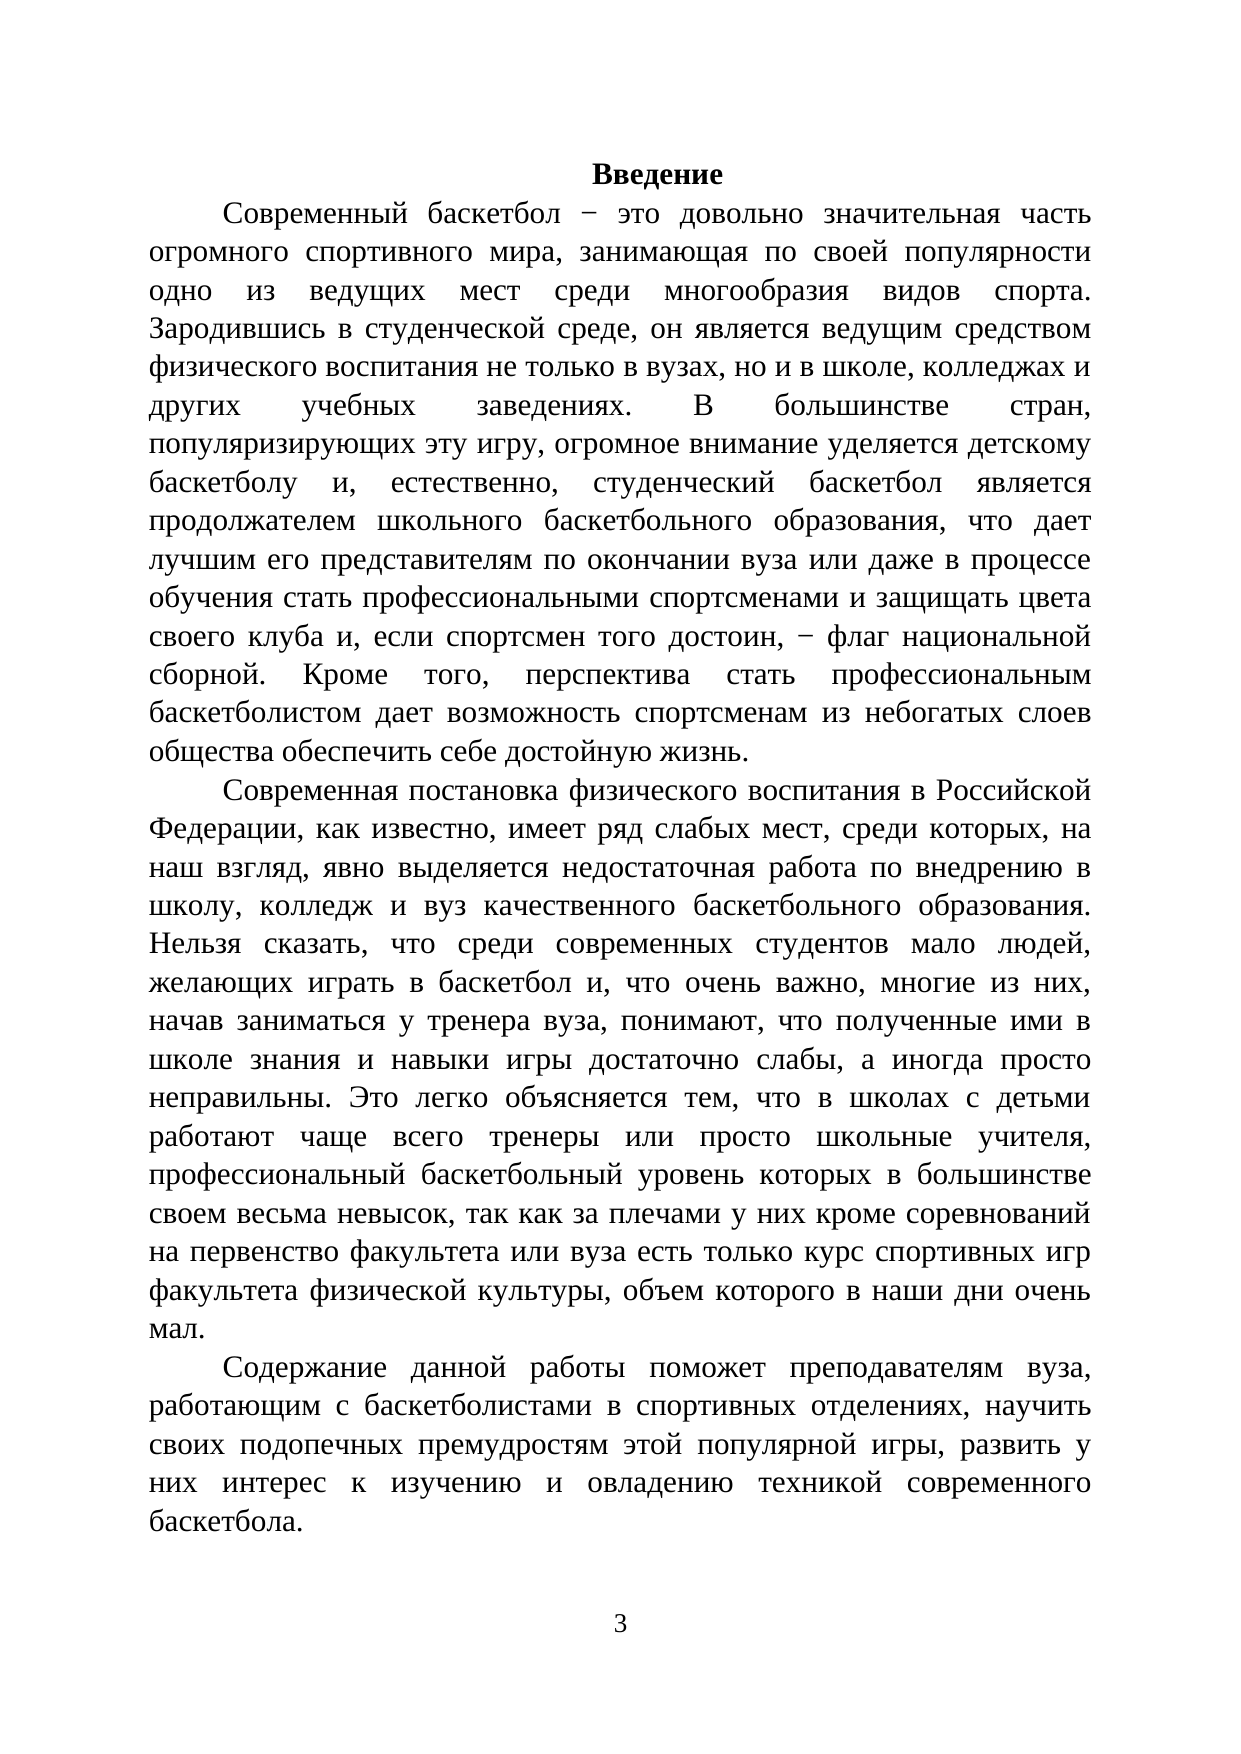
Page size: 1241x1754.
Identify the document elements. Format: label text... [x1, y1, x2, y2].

text Современная постановка физического воспитания в Российской Федерации, как известно, имеет ряд слабых мест, среди которых, на наш взгляд, явно выделяется недостаточная работа по внедрению в школу, колледж и вуз качественного баскетбольного образования. Нельзя сказать, что среди современных студентов мало людей, желающих играть в баскетбол и, что очень важно, многие из них, начав заниматься у тренера вуза, понимают, что полученные ими в школе знания и навыки игры достаточно слабы, а иногда просто неправильны. Это легко объясняется тем, что в школах с детьми работают чаще всего тренеры или просто школьные учителя, профессиональный баскетбольный уровень которых в большинстве своем весьма невысок, так как за плечами у них кроме соревнований на первенство факультета или вуза есть только курс спортивных игр факультета физической культуры, объем которого в наши дни очень мал. [148, 771, 1092, 1345]
text Содержание данной работы поможет преподавателям вуза, работающим с баскетболистами в спортивных отделениях, научить своих подопечных премудростям этой популярной игры, развить у них интерес к изучению и овладению техникой современного баскетбола. [148, 1348, 1092, 1538]
text Современный баскетбол − это довольно значительная часть огромного спортивного мира, занимающая по своей популярности одно из ведущих мест среди многообразия видов спорта. Зародившись в студенческой среде, он является ведущим средством физического воспитания не только в вузах, но и в школе, колледжах и других учебных заведениях. В большинстве стран, популяризирующих эту игру, огромное внимание уделяется детскому баскетболу и, естественно, студенческий баскетбол является продолжателем школьного баскетбольного образования, что дает лучшим его представителям по окончании вуза или даже в процессе обучения стать профессиональными спортсменами и защищать цвета своего клуба и, если спортсмен того достоин, − флаг национальной сборной. Кроме того, перспектива стать профессиональным баскетболистом дает возможность спортсменам из небогатых слоев общества обеспечить себе достойную жизнь. [148, 194, 1092, 768]
text Введение [148, 155, 1092, 191]
